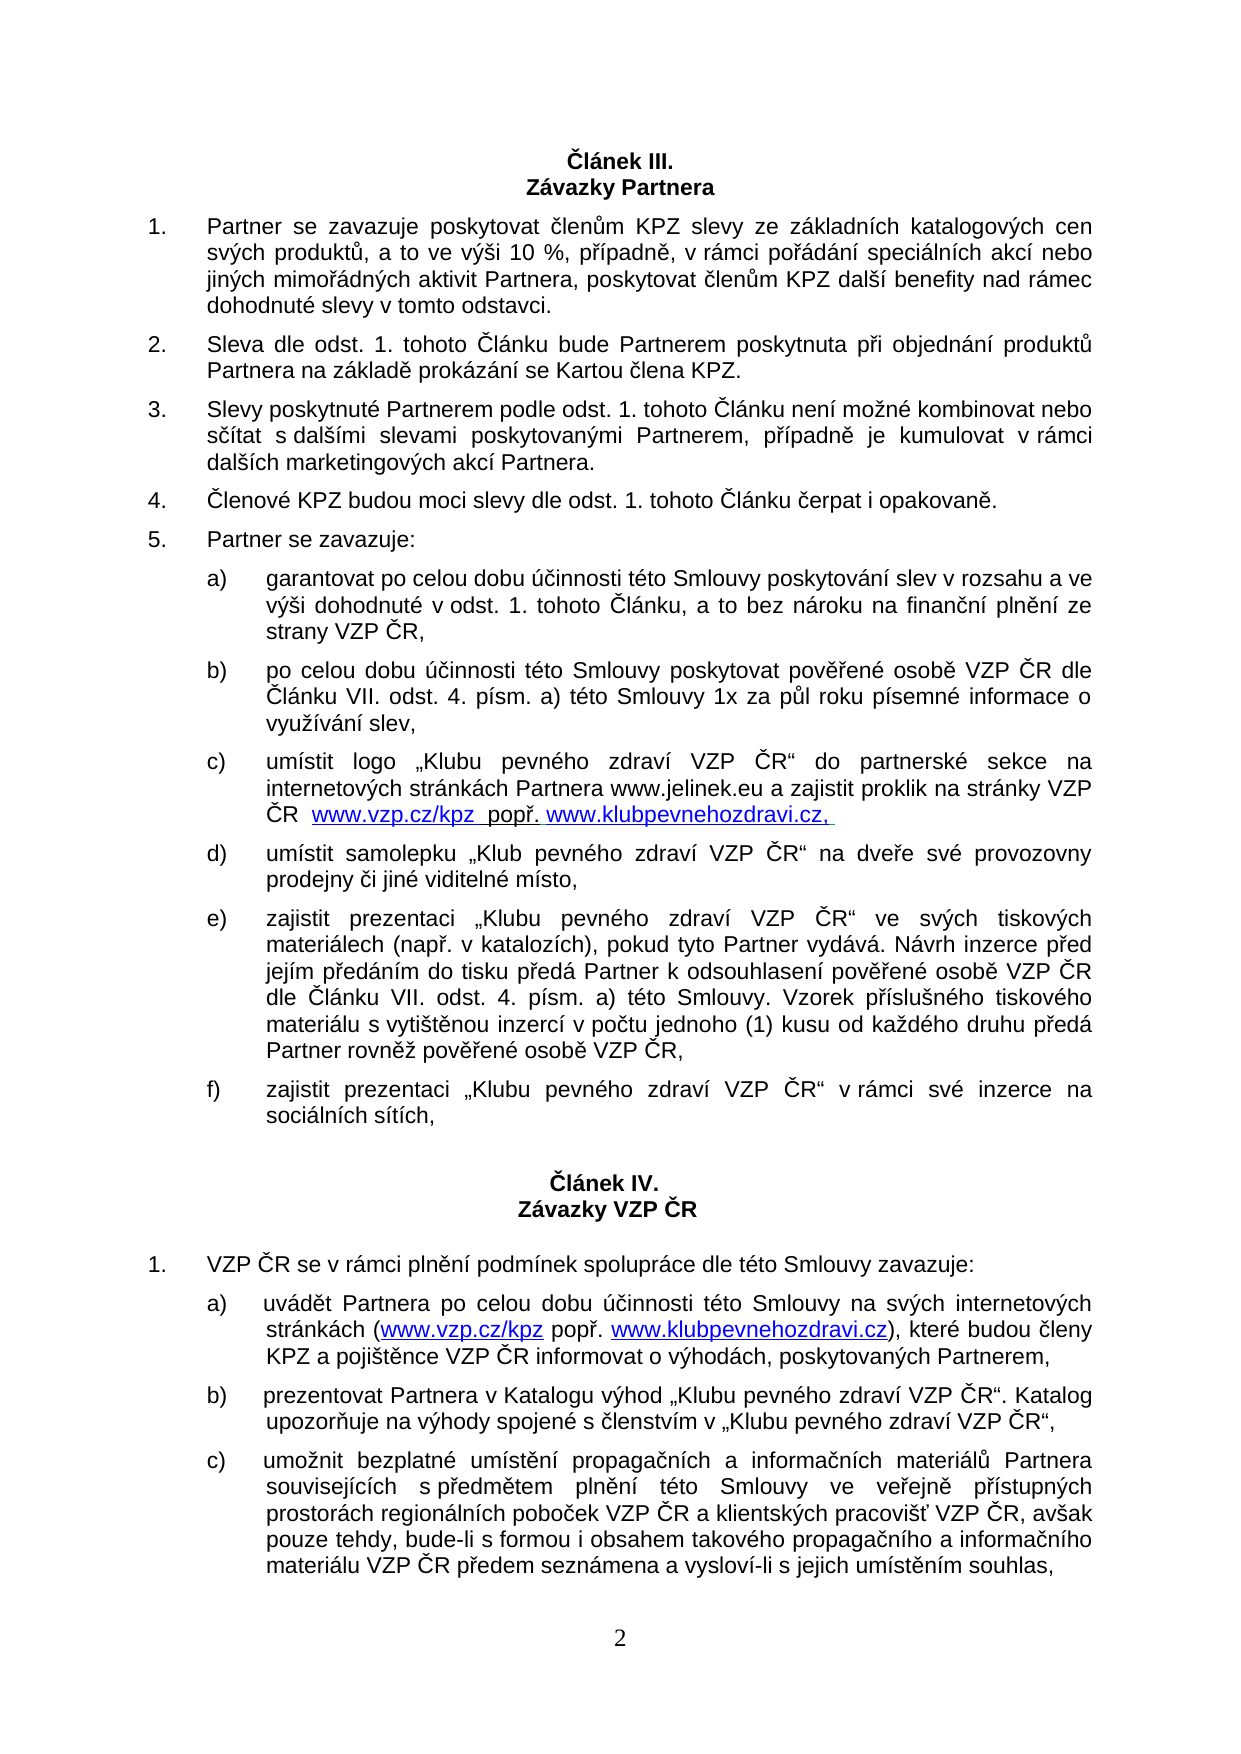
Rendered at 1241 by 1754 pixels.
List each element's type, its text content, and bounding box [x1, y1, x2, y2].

list umístit logo „Klubu pevného zdraví VZP ČR“ do partnerské sekce na internetových stránkách Partnera www.jelinek.eu a zajistit proklik na stránky VZP ČR www.vzp.cz/kpz popř. www.klubpevnehozdravi.cz, [207, 748, 1093, 827]
list Závazky VZP ČR [308, 1196, 1093, 1222]
text Závazky Partnera [148, 174, 1093, 200]
list umístit samolepku „Klub pevného zdraví VZP ČR“ na dveře své provozovny prodejny či jiné viditelné místo, [207, 840, 1093, 893]
list Partner se zavazuje poskytovat členům KPZ slevy ze základních katalogových cen svých produktů, a to ve výši 10 %, případně, v rámci pořádání speciálních akcí nebo jiných mimořádných aktivit Partnera, poskytovat členům KPZ další benefity nad rámec dohodnuté slevy v tomto odstavci. [148, 213, 1093, 318]
list Členové KPZ budou moci slevy dle odst. 1. tohoto Článku čerpat i opakovaně. [148, 487, 1093, 514]
list uvádět Partnera po celou dobu účinnosti této Smlouvy na svých internetových stránkách (www.vzp.cz/kpz popř. www.klubpevnehozdravi.cz), které budou členy KPZ a pojištěnce VZP ČR informovat o výhodách, poskytovaných Partnerem, [207, 1290, 1093, 1369]
list po celou dobu účinnosti této Smlouvy poskytovat pověřené osobě VZP ČR dle Článku VII. odst. 4. písm. a) této Smlouvy 1x za půl roku písemné informace o využívání slev, [207, 657, 1093, 736]
list zajistit prezentaci „Klubu pevného zdraví VZP ČR“ ve svých tiskových materiálech (např. v katalozích), pokud tyto Partner vydává. Návrh inzerce před jejím předáním do tisku předá Partner k odsouhlasení pověřené osobě VZP ČR dle Článku VII. odst. 4. písm. a) této Smlouvy. Vzorek příslušného tiskového materiálu s vytištěnou inzercí v počtu jednoho (1) kusu od každého druhu předá Partner rovněž pověřené osobě VZP ČR, [207, 905, 1093, 1063]
list VZP ČR se v rámci plnění podmínek spolupráce dle této Smlouvy zavazuje: [148, 1251, 1093, 1277]
list umožnit bezplatné umístění propagačních a informačních materiálů Partnera souvisejících s předmětem plnění této Smlouvy ve veřejně přístupných prostorách regionálních poboček VZP ČR a klientských pracovišť VZP ČR, avšak pouze tehdy, bude-li s formou i obsahem takového propagačního a informačního materiálu VZP ČR předem seznámena a vysloví-li s jejich umístěním souhlas, [207, 1447, 1093, 1578]
list Slevy poskytnuté Partnerem podle odst. 1. tohoto Článku není možné kombinovat nebo sčítat s dalšími slevami poskytovanými Partnerem, případně je kumulovat v rámci dalších marketingových akcí Partnera. [148, 396, 1093, 475]
list prezentovat Partnera v Katalogu výhod „Klubu pevného zdraví VZP ČR“. Katalog upozorňuje na výhody spojené s členstvím v „Klubu pevného zdraví VZP ČR“, [207, 1382, 1093, 1434]
text Článek III. [148, 148, 1093, 174]
list garantovat po celou dobu účinnosti této Smlouvy poskytování slev v rozsahu a ve výši dohodnuté v odst. 1. tohoto Článku, a to bez nároku na finanční plnění ze strany VZP ČR, [207, 565, 1093, 644]
list zajistit prezentaci „Klubu pevného zdraví VZP ČR“ v rámci své inzerce na sociálních sítích, [207, 1076, 1093, 1128]
list Partner se zavazuje: [148, 526, 1093, 553]
list Sleva dle odst. 1. tohoto Článku bude Partnerem poskytnuta při objednání produktů Partnera na základě prokázání se Kartou člena KPZ. [148, 331, 1093, 383]
list Článek IV. [308, 1170, 1093, 1196]
